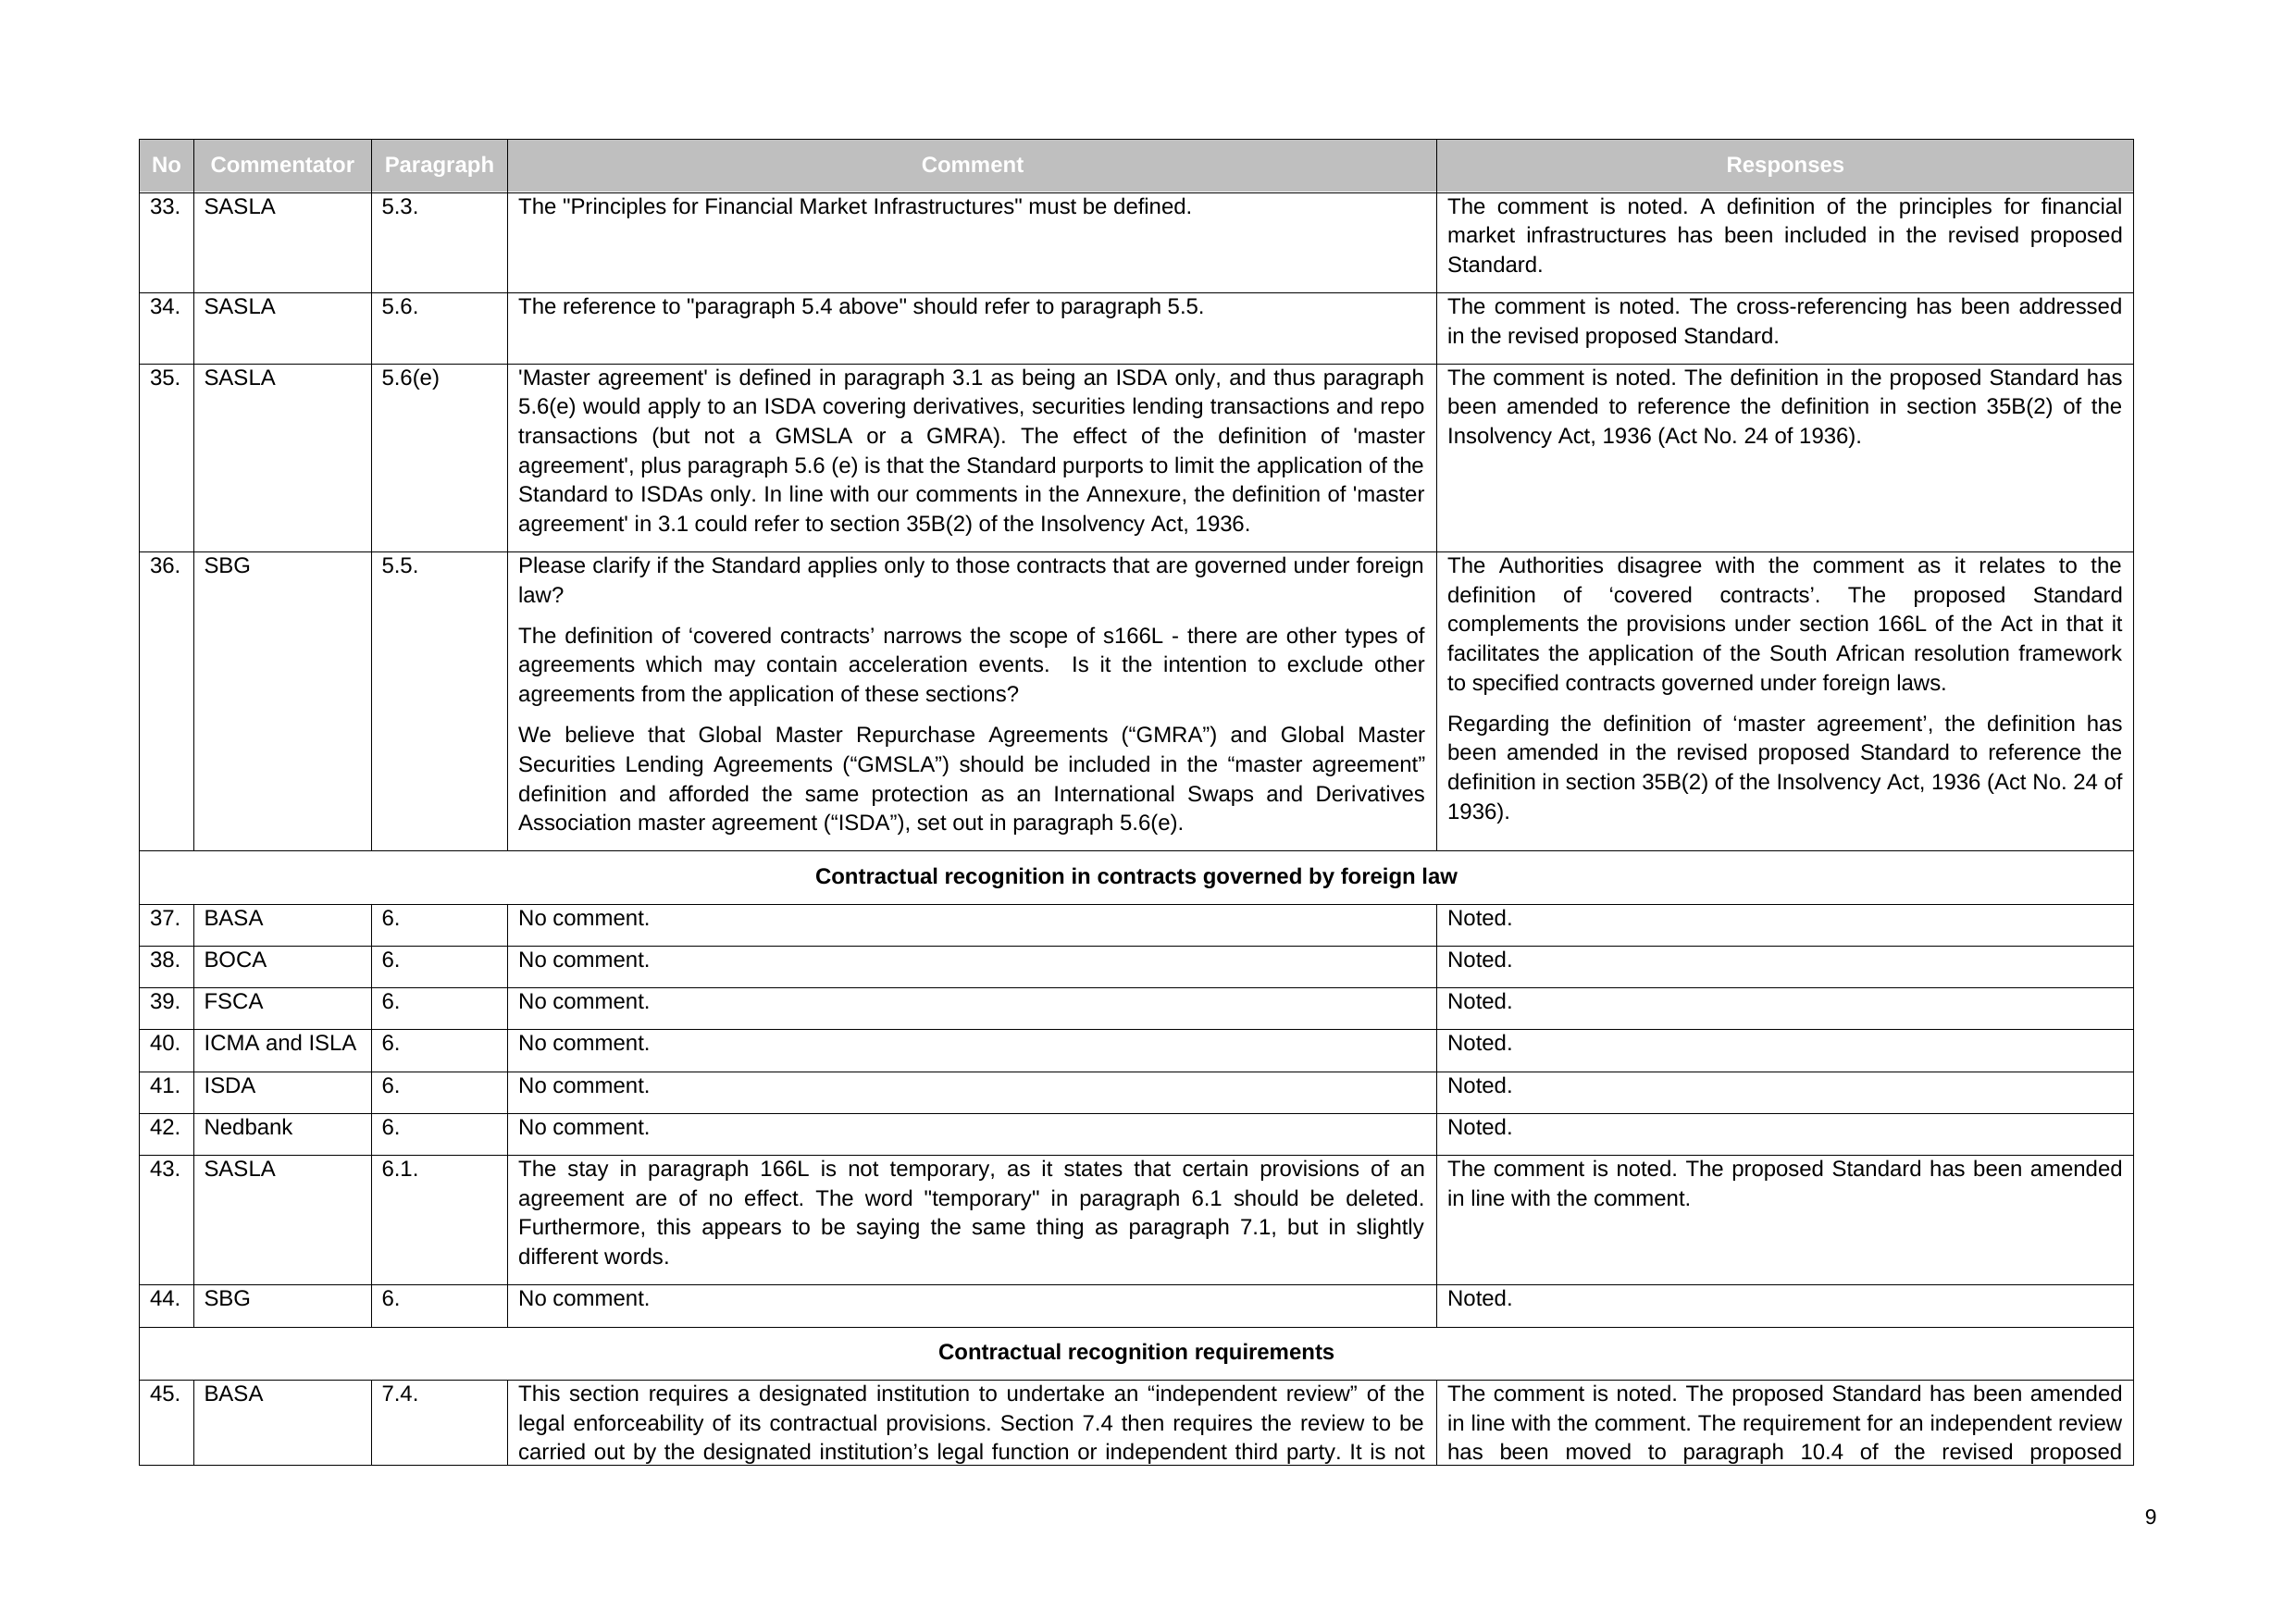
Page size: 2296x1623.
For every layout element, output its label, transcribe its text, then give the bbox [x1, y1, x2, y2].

table_cell [140, 365, 193, 551]
table_cell 6. [372, 1072, 507, 1113]
table_cell [140, 1114, 193, 1155]
table_cell 6. [372, 988, 507, 1029]
table_cell BOCA [194, 947, 371, 987]
table_header Comment [508, 140, 1436, 192]
table_cell 6. [372, 947, 507, 987]
table_cell 5.3. [372, 193, 507, 292]
table_cell [140, 293, 193, 363]
table_cell The "Principles for Financial Market Infrastructures" must be defined. [508, 193, 1436, 292]
table_cell Noted. [1437, 988, 2133, 1029]
table_header Commentator [194, 140, 371, 192]
table_cell SBG [194, 1285, 371, 1326]
table_cell No comment. [508, 1114, 1436, 1155]
table_cell [140, 905, 193, 946]
table_cell 7.4. [372, 1381, 507, 1465]
table_cell [140, 988, 193, 1029]
table_cell Noted. [1437, 1072, 2133, 1113]
table_cell Contractual recognition requirements [140, 1328, 2133, 1380]
table_cell 'Master agreement' is defined in paragraph 3.1 as being an ISDA only, and thus paragraph 5.6(e) would apply to an ISDA covering derivatives, securities lending transactions and repo transactions (but not a GMSLA or a GMRA). The effect of the definition of 'master agreement', plus paragraph 5.6 (e) is that the Standard purports to limit the application of the Standard to ISDAs only. In line with our comments in the Annexure, the definition of 'master agreement' in 3.1 could refer to section 35B(2) of the Insolvency Act, 1936. [508, 365, 1436, 551]
table_cell The comment is noted. The proposed Standard has been amended in line with the comment. [1437, 1156, 2133, 1284]
table_cell 6.1. [372, 1156, 507, 1284]
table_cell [1437, 1381, 2133, 1465]
table_cell Noted. [1437, 947, 2133, 987]
table_cell [140, 552, 193, 850]
table_cell Noted. [1437, 1114, 2133, 1155]
table_cell 6. [372, 1030, 507, 1071]
table_header Responses [1437, 140, 2133, 192]
table_cell ISDA [194, 1072, 371, 1113]
table_cell BASA [194, 905, 371, 946]
table_cell The stay in paragraph 166L is not temporary, as it states that certain provisions of an agreement are of no effect. The word "temporary" in paragraph 6.1 should be deleted. Furthermore, this appears to be saying the same thing as paragraph 7.1, but in slightly different words. [508, 1156, 1436, 1284]
table_cell ICMA and ISLA [194, 1030, 371, 1071]
table_cell BASA [194, 1381, 371, 1465]
table_cell No comment. [508, 1072, 1436, 1113]
table_cell [140, 1030, 193, 1071]
table_cell Please clarify if the Standard applies only to those contracts that are governed under foreign law? The definition of ‘covered contracts’ narrows the scope of s166L - there are other types of agreements which may contain acceleration events. Is it the intention to exclude other agreements from the application of these sections? We believe that Global Master Repurchase Agreements (“GMRA”) and Global Master Securities Lending Agreements (“GMSLA”) should be included in the “master agreement” definition and afforded the same protection as an International Swaps and Derivatives Association master agreement (“ISDA”), set out in paragraph 5.6(e). [508, 552, 1436, 850]
table_cell 5.6(e) [372, 365, 507, 551]
table_cell 5.6. [372, 293, 507, 363]
table_cell SASLA [194, 293, 371, 363]
table_cell SASLA [194, 1156, 371, 1284]
table_cell SBG [194, 552, 371, 850]
table_cell No comment. [508, 905, 1436, 946]
table_cell [140, 1072, 193, 1113]
table_cell No comment. [508, 1285, 1436, 1326]
table_cell [140, 1156, 193, 1284]
table_cell FSCA [194, 988, 371, 1029]
table_cell The Authorities disagree with the comment as it relates to the definition of ‘covered contracts’. The proposed Standard complements the provisions under section 166L of the Act in that it facilitates the application of the South African resolution framework to specified contracts governed under foreign laws. Regarding the definition of ‘master agreement’, the definition has been amended in the revised proposed Standard to reference the definition in section 35B(2) of the Insolvency Act, 1936 (Act No. 24 of 1936). [1437, 552, 2133, 850]
table_cell No comment. [508, 947, 1436, 987]
table_cell [140, 1381, 193, 1465]
table_cell 6. [372, 905, 507, 946]
table_cell The comment is noted. The cross-referencing has been addressed in the revised proposed Standard. [1437, 293, 2133, 363]
table_cell 5.5. [372, 552, 507, 850]
table_cell No comment. [508, 988, 1436, 1029]
table_cell No comment. [508, 1030, 1436, 1071]
table_cell SASLA [194, 193, 371, 292]
table_cell The comment is noted. The definition in the proposed Standard has been amended to reference the definition in section 35B(2) of the Insolvency Act, 1936 (Act No. 24 of 1936). [1437, 365, 2133, 551]
table_cell [140, 193, 193, 292]
table_cell The reference to "paragraph 5.4 above" should refer to paragraph 5.5. [508, 293, 1436, 363]
table_cell 6. [372, 1285, 507, 1326]
table_header No [140, 140, 193, 192]
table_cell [508, 1381, 1436, 1465]
table_cell Noted. [1437, 1030, 2133, 1071]
table_cell [140, 1285, 193, 1326]
table_cell Nedbank [194, 1114, 371, 1155]
table_cell 6. [372, 1114, 507, 1155]
table_cell Noted. [1437, 905, 2133, 946]
table_cell [140, 947, 193, 987]
table_header Paragraph [372, 140, 507, 192]
table_cell Noted. [1437, 1285, 2133, 1326]
table_cell SASLA [194, 365, 371, 551]
table_cell Contractual recognition in contracts governed by foreign law [140, 851, 2133, 904]
table_cell The comment is noted. A definition of the principles for financial market infrastructures has been included in the revised proposed Standard. [1437, 193, 2133, 292]
